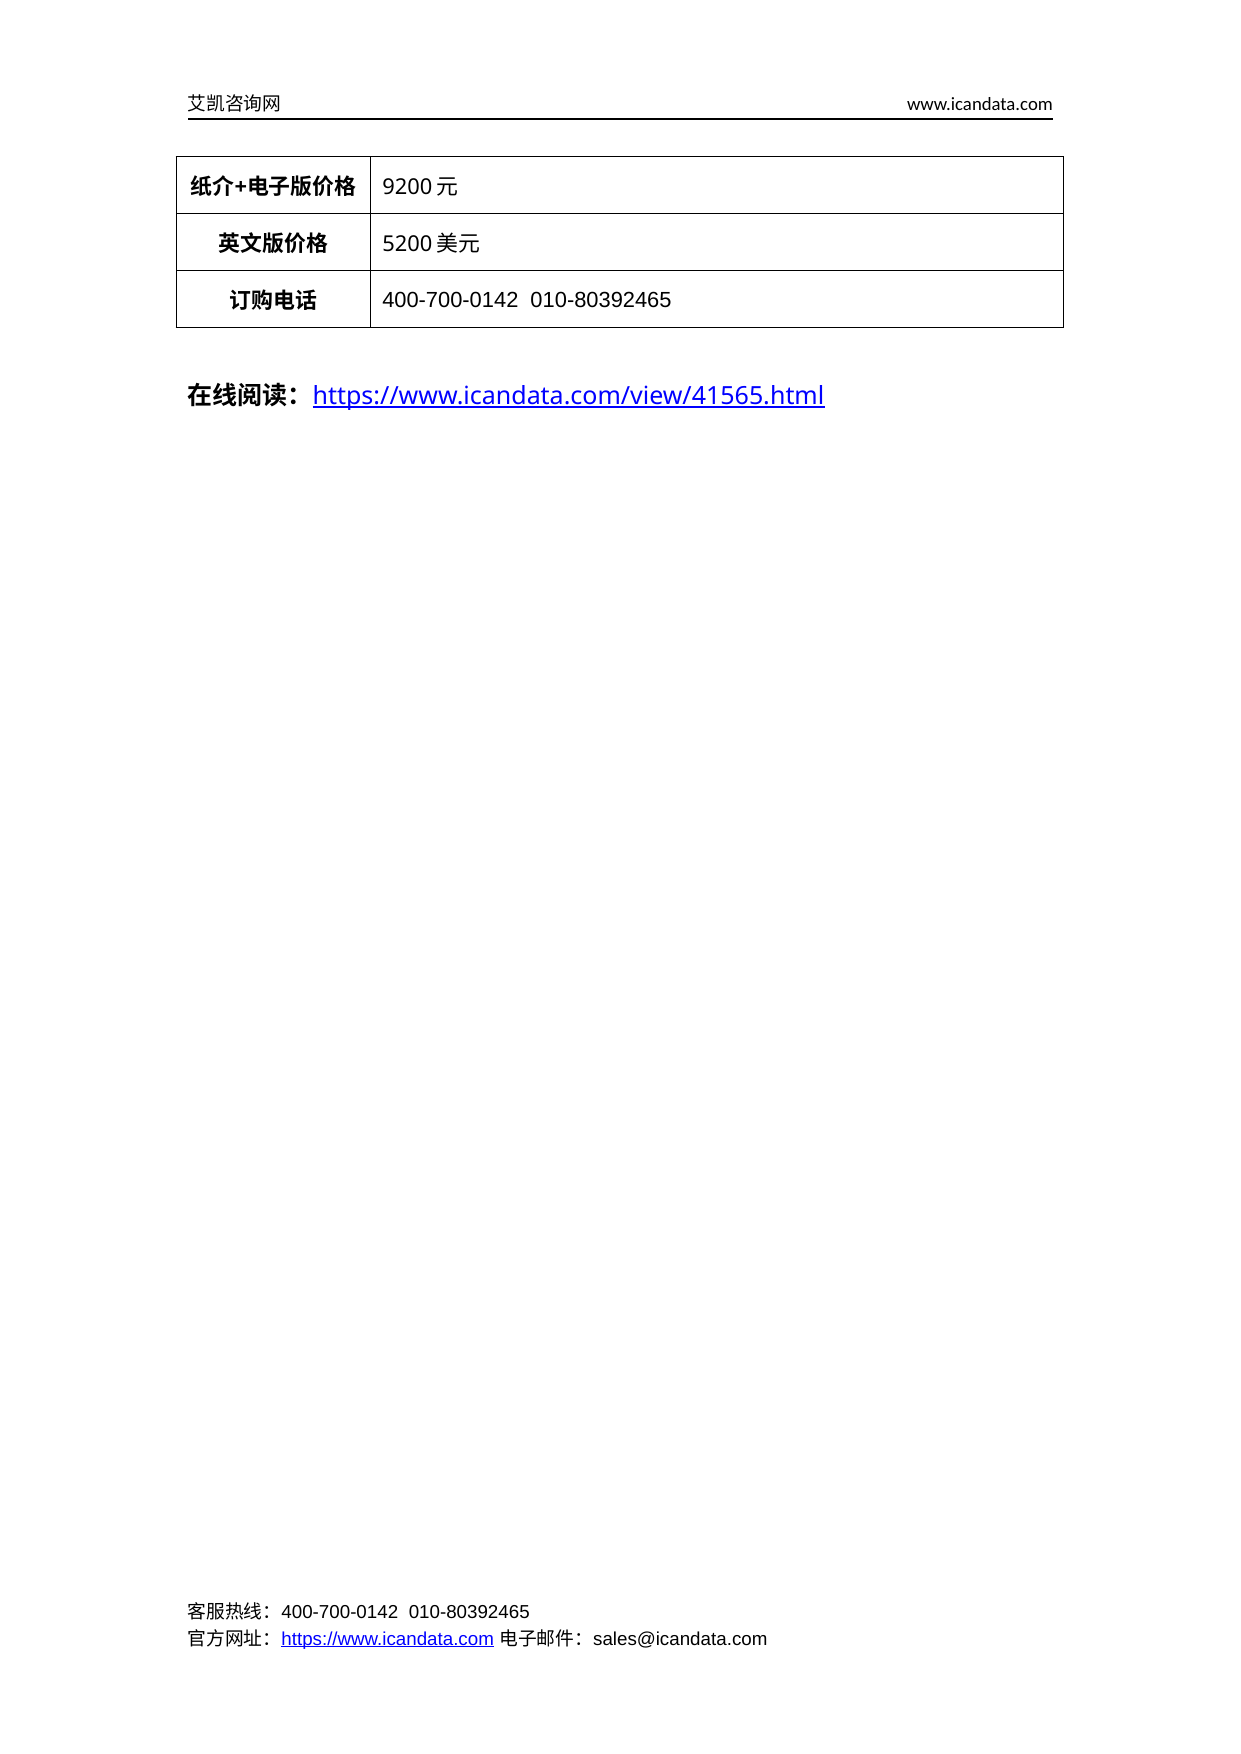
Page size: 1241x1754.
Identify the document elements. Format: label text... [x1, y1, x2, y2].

table_cell 纸介+电子版价格 [177, 157, 370, 213]
text 在线阅读：https://www.icandata.com/view/41565.html [187, 361, 1053, 426]
table_cell 英文版价格 [177, 214, 370, 270]
table_cell 9200元 [371, 157, 1063, 213]
table_cell 订购电话 [177, 271, 370, 327]
table_cell 400-700-0142 010-80392465 [371, 271, 1063, 327]
table_cell 5200美元 [371, 214, 1063, 270]
